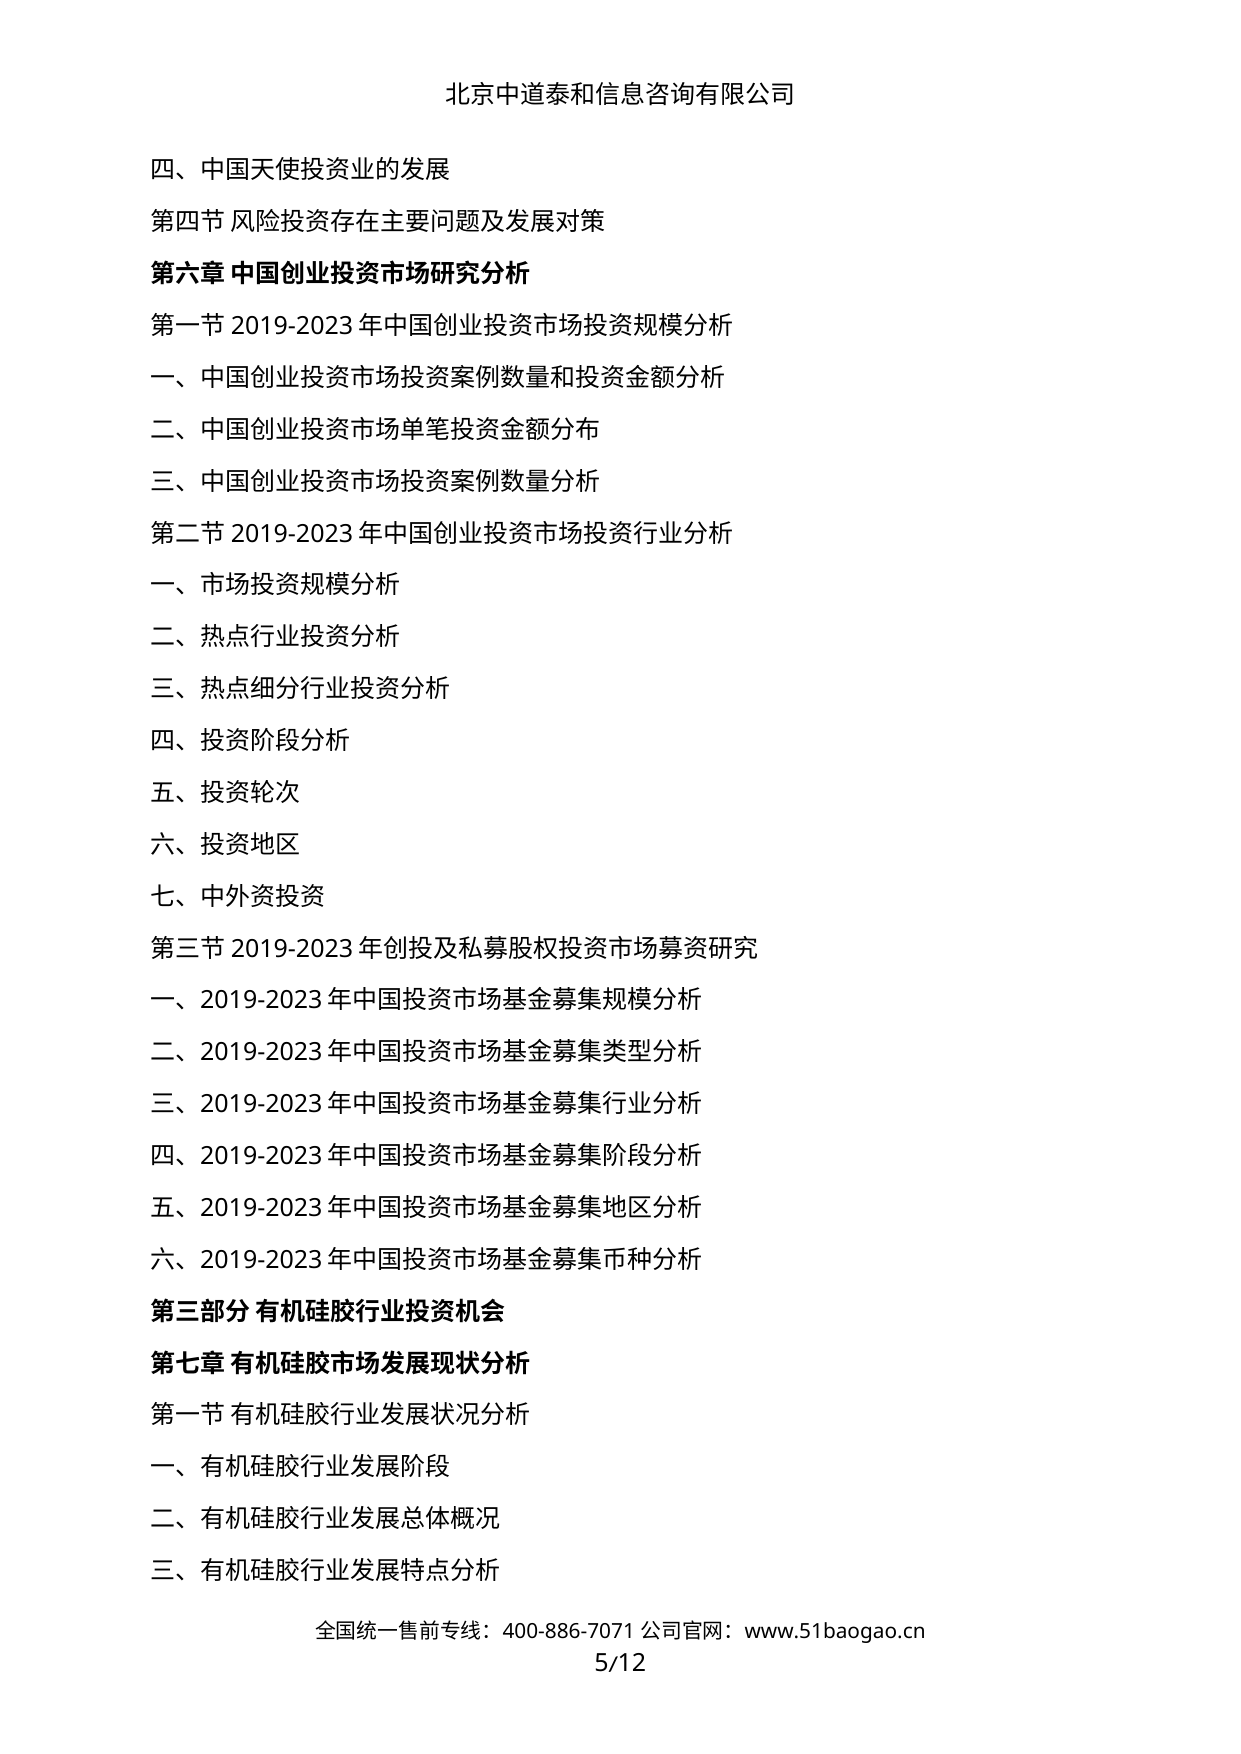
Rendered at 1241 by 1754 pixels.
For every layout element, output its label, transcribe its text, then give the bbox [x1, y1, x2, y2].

text 一、中国创业投资市场投资案例数量和投资金额分析 [150, 357, 1090, 394]
text 六、2019-2023年中国投资市场基金募集币种分析 [150, 1239, 1090, 1276]
text 第二节 2019-2023年中国创业投资市场投资行业分析 [150, 513, 1090, 549]
text 第四节 风险投资存在主要问题及发展对策 [150, 202, 1090, 238]
text 七、中外资投资 [150, 876, 1090, 912]
text 四、2019-2023年中国投资市场基金募集阶段分析 [150, 1136, 1090, 1172]
text 三、中国创业投资市场投资案例数量分析 [150, 461, 1090, 497]
text 三、有机硅胶行业发展特点分析 [150, 1551, 1090, 1587]
text 一、2019-2023年中国投资市场基金募集规模分析 [150, 980, 1090, 1016]
text 二、2019-2023年中国投资市场基金募集类型分析 [150, 1032, 1090, 1068]
text 第三部分 有机硅胶行业投资机会 [150, 1291, 1090, 1327]
text 四、中国天使投资业的发展 [150, 150, 1090, 186]
text 第一节 2019-2023年中国创业投资市场投资规模分析 [150, 306, 1090, 342]
text 第六章 中国创业投资市场研究分析 [150, 254, 1090, 290]
text 第三节 2019-2023年创投及私募股权投资市场募资研究 [150, 928, 1090, 964]
text 二、热点行业投资分析 [150, 617, 1090, 653]
text 第一节 有机硅胶行业发展状况分析 [150, 1395, 1090, 1431]
text 五、2019-2023年中国投资市场基金募集地区分析 [150, 1187, 1090, 1224]
text 四、投资阶段分析 [150, 721, 1090, 757]
text 二、有机硅胶行业发展总体概况 [150, 1499, 1090, 1535]
text 第七章 有机硅胶市场发展现状分析 [150, 1343, 1090, 1379]
text 三、热点细分行业投资分析 [150, 669, 1090, 705]
text 二、中国创业投资市场单笔投资金额分布 [150, 409, 1090, 446]
text 六、投资地区 [150, 824, 1090, 861]
text 一、有机硅胶行业发展阶段 [150, 1447, 1090, 1483]
text 五、投资轮次 [150, 772, 1090, 809]
text 一、市场投资规模分析 [150, 565, 1090, 601]
text 三、2019-2023年中国投资市场基金募集行业分析 [150, 1084, 1090, 1120]
